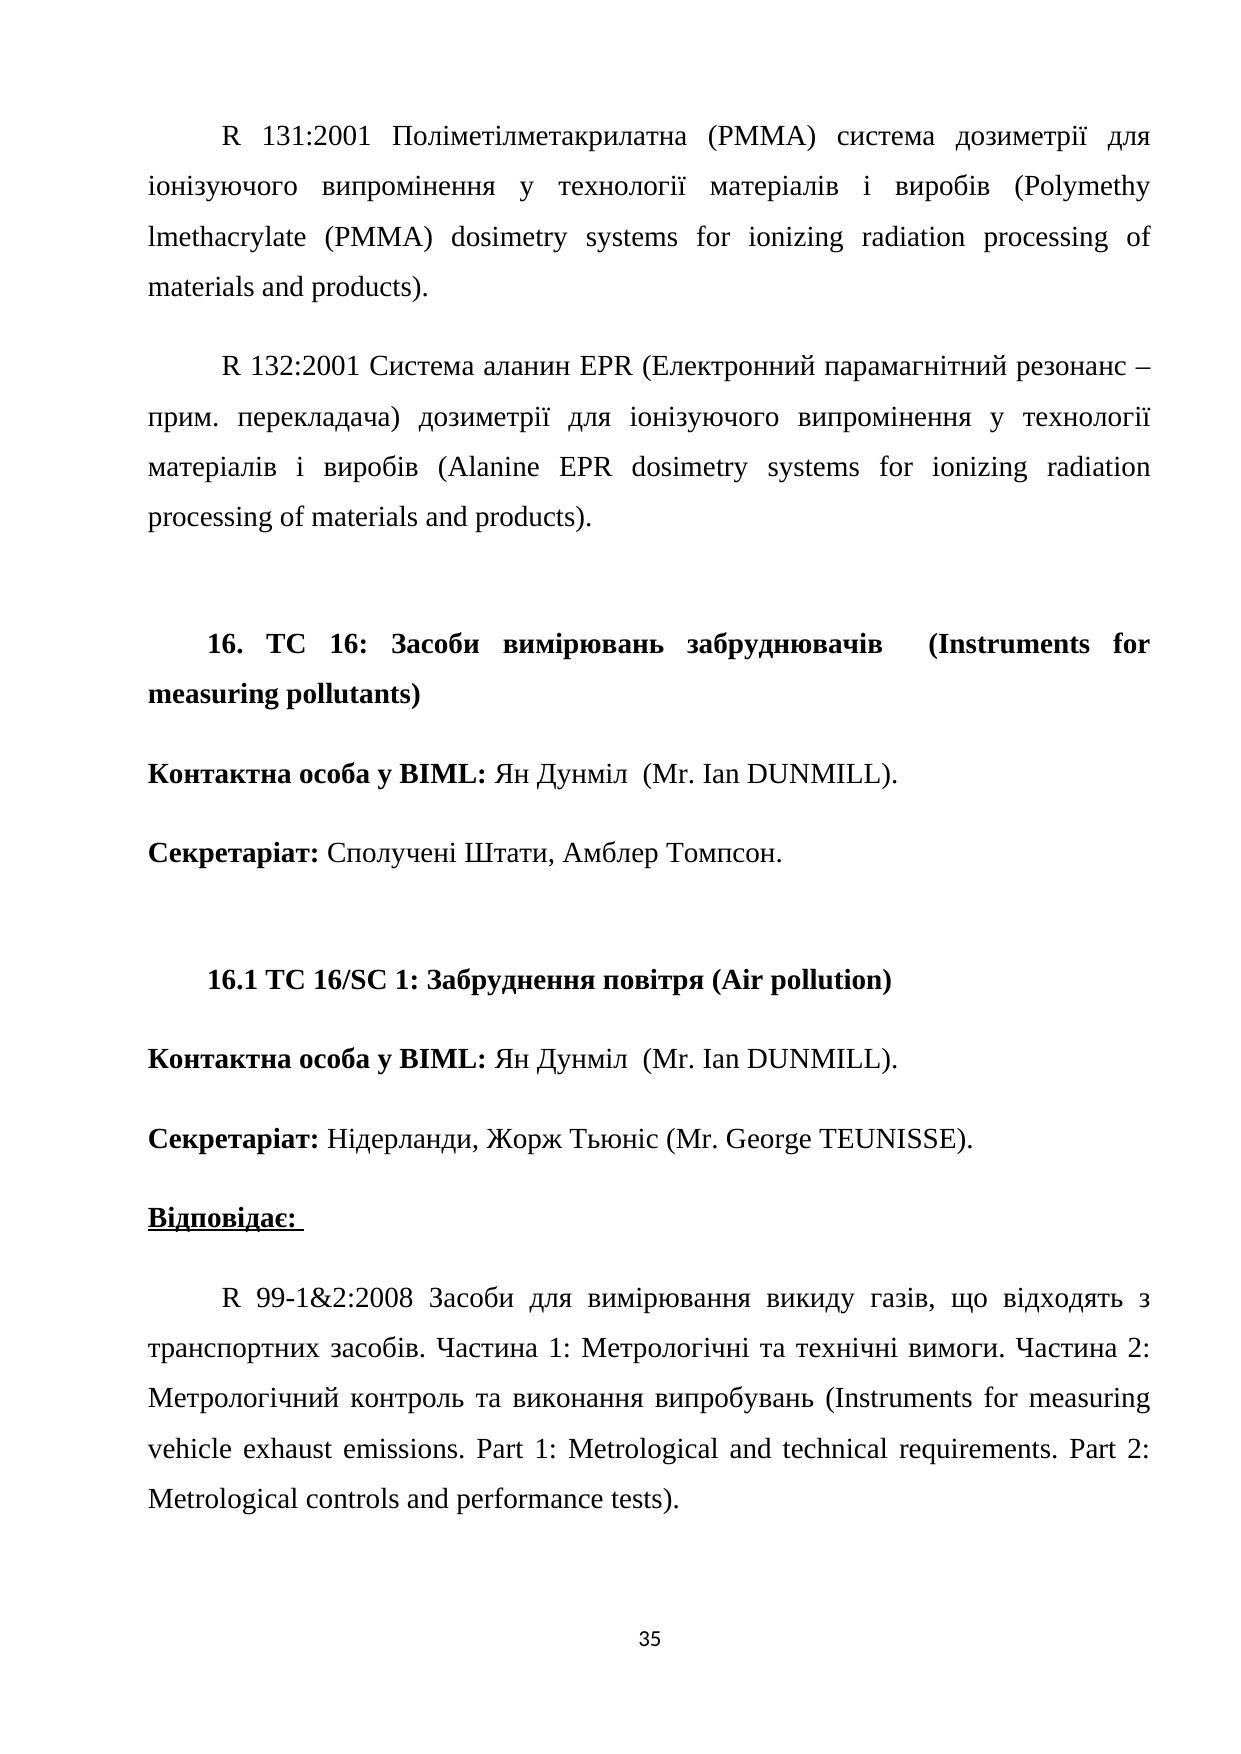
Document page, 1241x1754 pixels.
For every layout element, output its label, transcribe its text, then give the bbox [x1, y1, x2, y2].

text R 99-1&2:2008 Засоби для вимірювання викиду газів, що відходять з транспортних засобів. Частина 1: Метрологічні та технічні вимоги. Частина 2: Метрологічний контроль та виконання випробувань (Instruments for measuring vehicle exhaust emissions. Part 1: Metrological and technical requirements. Part 2: Metrological controls and performance tests). [148, 1280, 1152, 1514]
text Секретаріат: Сполучені Штати, Амблер Томпсон. [148, 835, 1152, 869]
text 16. TC 16: Засоби вимірювань забруднювачів (Instruments for measuring pollutants) [148, 626, 1152, 710]
text R 131:2001 Поліметілметакрилатна (РММА) система дозиметрії для іонізуючого випромінення у технології матеріалів і виробів (Polymethy lmethacrylate (PMMA) dosimetry systems for ionizing radiation processing of materials and products). [148, 118, 1152, 303]
text Контактна особа у ВIML: Ян Дунміл (Mr. Ian DUNMILL). [148, 756, 1152, 789]
text R 132:2001 Система аланин EPR (Електронний парамагнітний резонанс – прим. перекладача) дозиметрії для іонізуючого випромінення у технології матеріалів і виробів (Alanine EPR dosimetry systems for ionizing radiation processing of materials and products). [148, 348, 1152, 533]
text Відповідає: [148, 1200, 1152, 1234]
text 16.1 TC 16/SC 1: Забруднення повітря (Air pollution) [148, 962, 1152, 995]
text Секретаріат: Нідерланди, Жорж Тьюніс (Mr. George TEUNISSE). [148, 1121, 1152, 1154]
text Контактна особа у ВIML: Ян Дунміл (Mr. Ian DUNMILL). [148, 1041, 1152, 1075]
